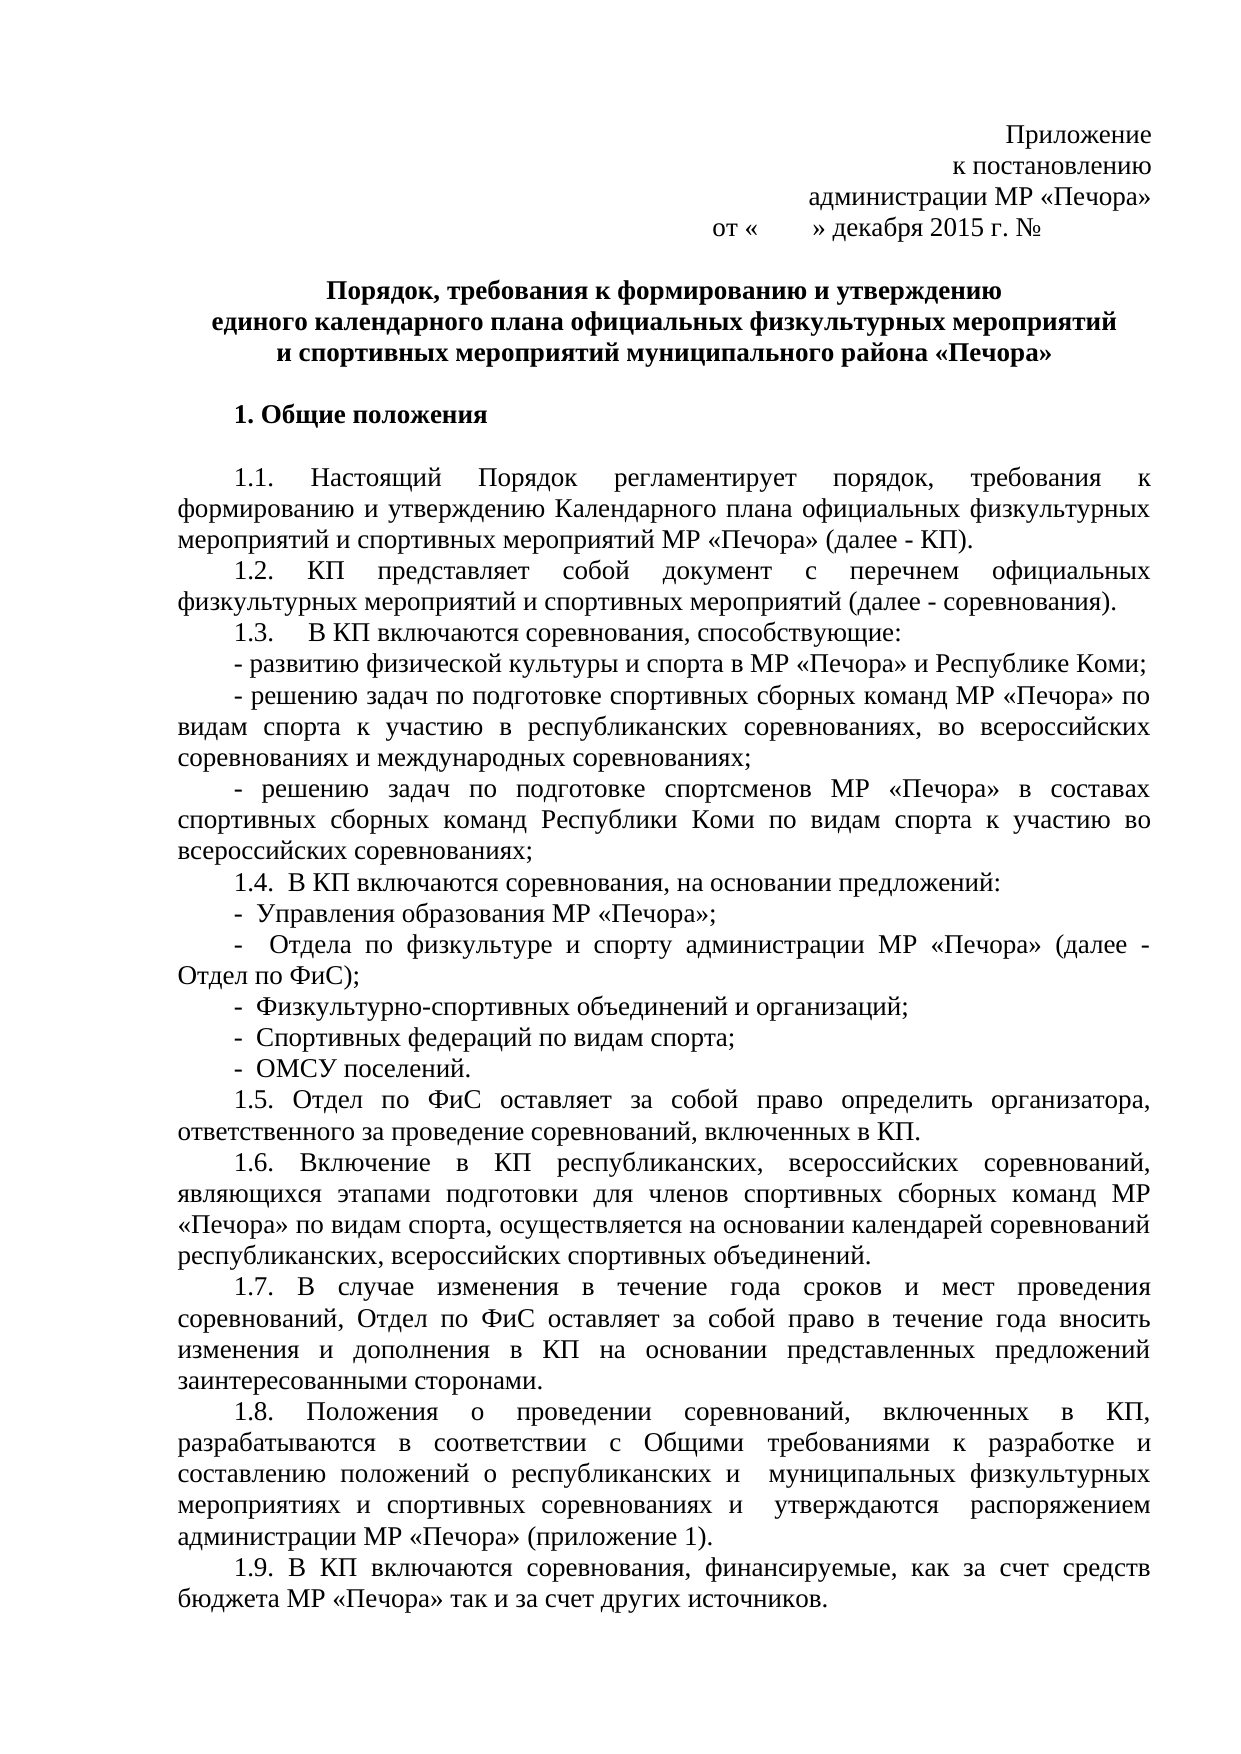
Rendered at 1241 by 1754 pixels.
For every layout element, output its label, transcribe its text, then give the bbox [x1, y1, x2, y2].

text - развитию физической культуры и спорта в МР «Печора» и Республике Коми; [177, 648, 1152, 679]
text - Спортивных федераций по видам спорта; [177, 1021, 1152, 1052]
text единого календарного плана официальных физкультурных мероприятий [177, 305, 1152, 336]
text - решению задач по подготовке спортивных сборных команд МР «Печора» по видам спорта к участию в республиканских соревнованиях, во всероссийских соревнованиях и международных соревнованиях; [177, 679, 1152, 772]
text 1.3. В КП включаются соревнования, способствующие: [177, 616, 1152, 648]
text - Управления образования МР «Печора»; [177, 897, 1152, 928]
text Приложение [177, 118, 1152, 149]
text - Физкультурно-спортивных объединений и организаций; [177, 990, 1152, 1021]
text администрации МР «Печора» [177, 180, 1152, 212]
text 1.9. В КП включаются соревнования, финансируемые, как за счет средств бюджета МР «Печора» так и за счет других источников. [177, 1551, 1152, 1613]
text 1. Общие положения [177, 398, 1152, 429]
text 1.8. Положения о проведении соревнований, включенных в КП, разрабатываются в соответствии с Общими требованиями к разработке и составлению положений о республиканских и муниципальных физкультурных мероприятиях и спортивных соревнованиях и утверждаются распоряжением администрации МР «Печора» (приложение 1). [177, 1395, 1152, 1551]
text Порядок, требования к формированию и утверждению [177, 274, 1152, 305]
text 1.1. Настоящий Порядок регламентирует порядок, требования к формированию и утверждению Календарного плана официальных физкультурных мероприятий и спортивных мероприятий МР «Печора» (далее - КП). [177, 461, 1152, 554]
text от « » декабря 2015 г. № [177, 212, 1152, 243]
text 1.5. Отдел по ФиС оставляет за собой право определить организатора, ответственного за проведение соревнований, включенных в КП. [177, 1084, 1152, 1146]
text - решению задач по подготовке спортсменов МР «Печора» в составах спортивных сборных команд Республики Коми по видам спорта к участию во всероссийских соревнованиях; [177, 772, 1152, 866]
text - Отдела по физкультуре и спорту администрации МР «Печора» (далее - Отдел по ФиС); [177, 928, 1152, 990]
text к постановлению [177, 149, 1152, 180]
text - ОМСУ поселений. [177, 1052, 1152, 1084]
text 1.2. КП представляет собой документ с перечнем официальных физкультурных мероприятий и спортивных мероприятий (далее - соревнования). [177, 554, 1152, 616]
text 1.7. В случае изменения в течение года сроков и мест проведения соревнований, Отдел по ФиС оставляет за собой право в течение года вносить изменения и дополнения в КП на основании представленных предложений заинтересованными сторонами. [177, 1271, 1152, 1395]
text 1.4. В КП включаются соревнования, на основании предложений: [177, 866, 1152, 897]
text и спортивных мероприятий муниципального района «Печора» [177, 336, 1152, 367]
text 1.6. Включение в КП республиканских, всероссийских соревнований, являющихся этапами подготовки для членов спортивных сборных команд МР «Печора» по видам спорта, осуществляется на основании календарей соревнований республиканских, всероссийских спортивных объединений. [177, 1146, 1152, 1271]
